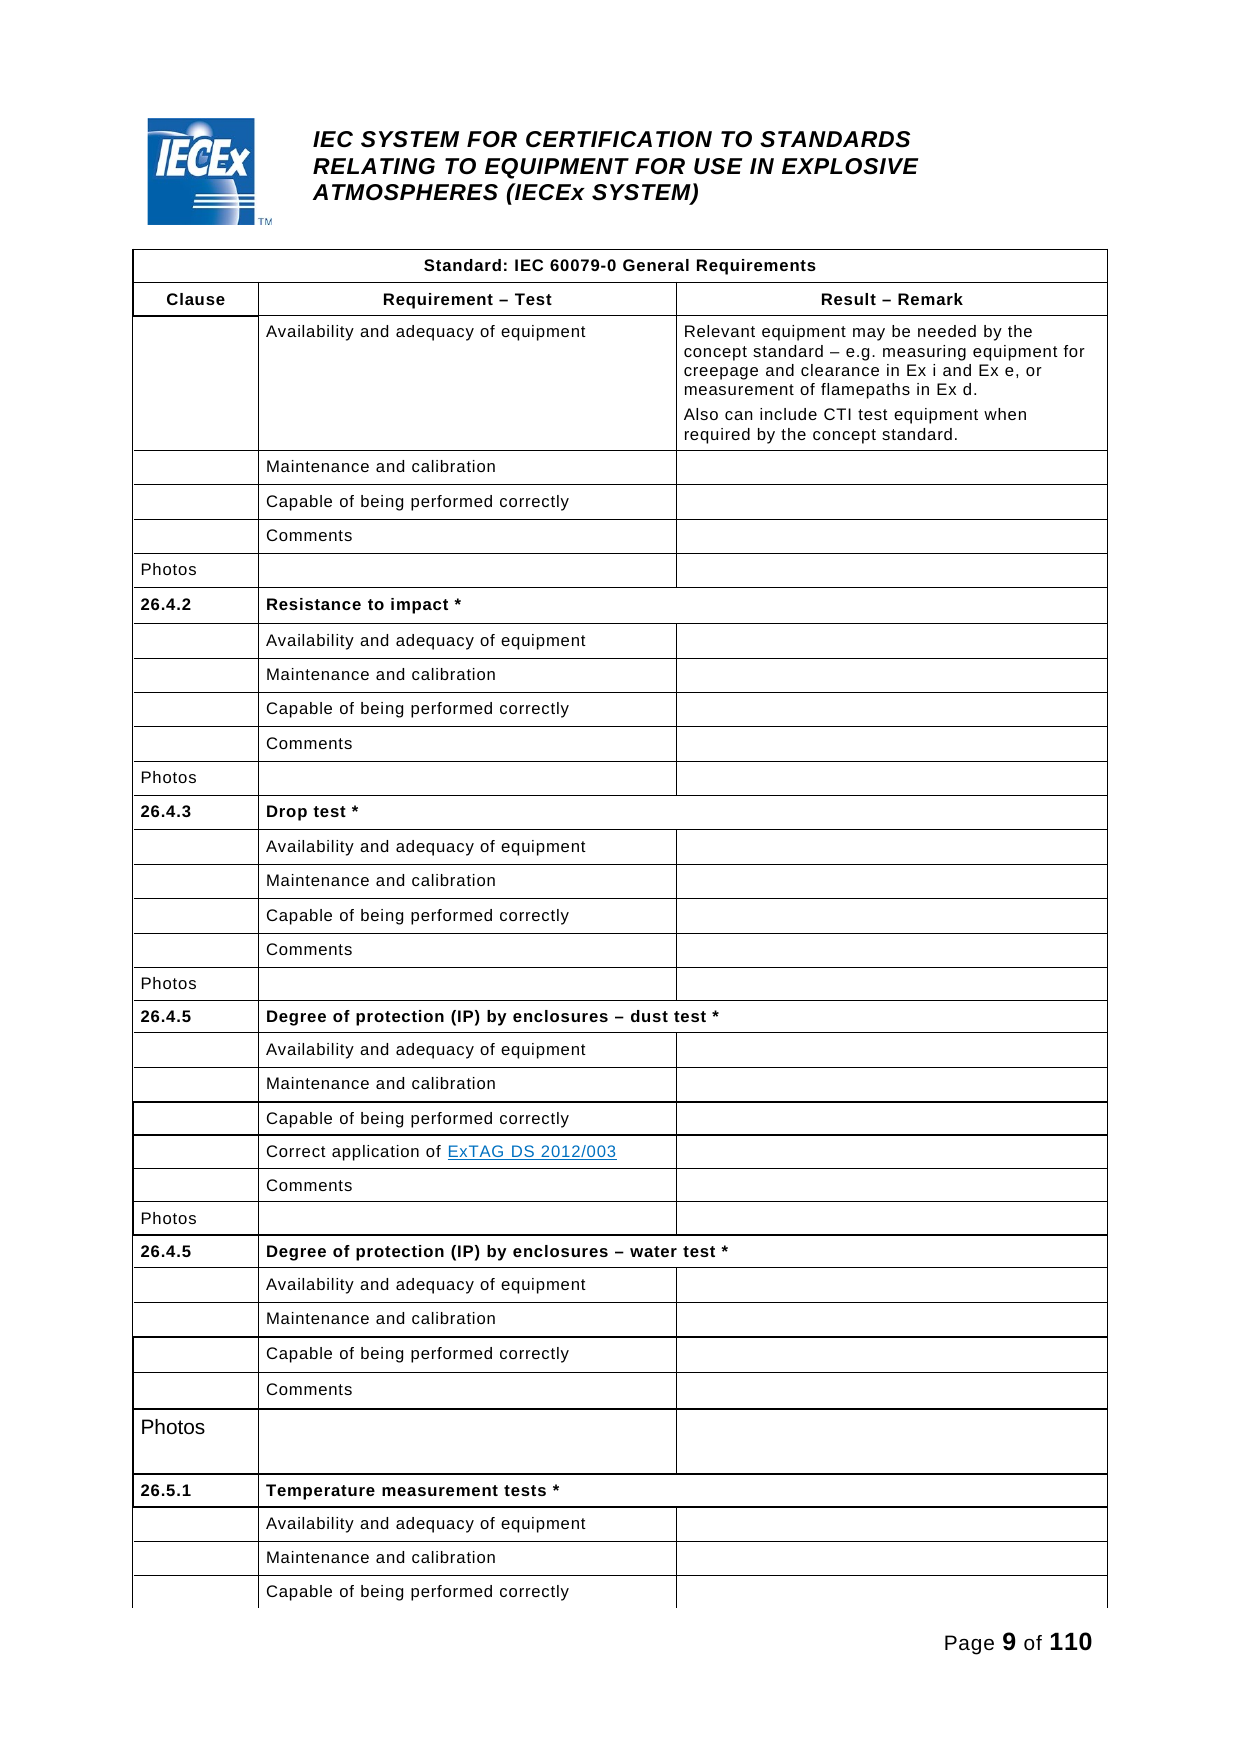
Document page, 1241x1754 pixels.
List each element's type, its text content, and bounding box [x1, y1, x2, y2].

table_cell 26.4.5 [133, 1001, 258, 1032]
table_cell [133, 1068, 258, 1101]
table_cell Resistance to impact * [259, 588, 1107, 623]
table_cell [677, 762, 1107, 795]
table_cell [677, 934, 1107, 967]
table_cell [133, 865, 258, 898]
table_cell [133, 485, 258, 518]
table_cell [677, 1303, 1107, 1336]
table_cell [134, 1169, 258, 1201]
table_cell [133, 1033, 258, 1067]
table_cell Capable of being performed correctly [259, 693, 676, 726]
table_cell [133, 520, 258, 553]
table_cell [134, 1338, 258, 1372]
table_cell [677, 1410, 1107, 1473]
table_cell Degree of protection (IP) by enclosures – dust test * [259, 1001, 1107, 1032]
table_cell [259, 554, 676, 587]
table_cell [677, 693, 1107, 726]
table_cell [677, 830, 1107, 864]
table_cell Capable of being performed correctly [259, 1103, 676, 1134]
picture [147, 118, 272, 225]
table_cell Capable of being performed correctly [259, 1576, 676, 1608]
table_cell [259, 1202, 676, 1234]
table_cell [133, 830, 258, 864]
table_cell Availability and adequacy of equipment [259, 624, 676, 657]
table_cell 26.4.3 [133, 796, 258, 829]
table_cell [677, 899, 1107, 932]
table_cell [677, 624, 1107, 657]
table_cell [133, 1303, 258, 1336]
table_cell [133, 451, 258, 484]
table_cell 26.4.5 [133, 1236, 258, 1267]
table_cell [133, 934, 258, 967]
table_cell [677, 1268, 1107, 1302]
table_cell Availability and adequacy of equipment [259, 1508, 676, 1541]
table_cell [677, 1103, 1107, 1134]
table_cell Correct application of ExTAG DS 2012/003 [259, 1136, 676, 1167]
table_cell Photos [133, 762, 258, 795]
table_cell Photos [133, 554, 258, 587]
table_cell [133, 899, 258, 932]
table_cell [677, 451, 1107, 484]
table_cell 26.4.2 [133, 588, 258, 623]
table_header Standard: IEC 60079-0 General Requirements [134, 250, 1107, 282]
table_cell Photos [134, 1410, 258, 1473]
table_cell Comments [259, 1169, 676, 1201]
table_cell Maintenance and calibration [259, 1542, 676, 1575]
table_cell [133, 1268, 258, 1302]
table_cell Availability and adequacy of equipment [259, 830, 676, 864]
table_cell Maintenance and calibration [259, 659, 676, 692]
table_cell [133, 1576, 258, 1608]
table_cell [133, 693, 258, 726]
table_cell Comments [259, 1373, 676, 1408]
table_cell [259, 968, 676, 999]
table_cell [677, 485, 1107, 518]
table_cell [677, 727, 1107, 761]
table_cell Capable of being performed correctly [259, 899, 676, 932]
table_cell [133, 659, 258, 692]
table_cell Comments [259, 934, 676, 967]
table_cell [134, 1103, 258, 1134]
table_cell [134, 1136, 258, 1167]
table_cell [259, 1410, 676, 1473]
table_cell [677, 968, 1107, 999]
table_cell [677, 1508, 1107, 1541]
table_cell [133, 317, 258, 450]
table_cell Result – Remark [677, 283, 1107, 315]
table_cell [677, 1202, 1107, 1234]
table_cell 26.5.1 [134, 1475, 258, 1506]
table_cell [677, 554, 1107, 587]
table_cell Comments [259, 520, 676, 553]
table_cell Availability and adequacy of equipment [259, 316, 676, 450]
table_cell [677, 1068, 1107, 1101]
table_cell [133, 727, 258, 761]
table_cell Maintenance and calibration [259, 451, 676, 484]
table_cell [677, 1136, 1107, 1167]
table_cell Availability and adequacy of equipment [259, 1033, 676, 1067]
table_cell Capable of being performed correctly [259, 485, 676, 518]
table_cell Capable of being performed correctly [259, 1338, 676, 1372]
table_cell [133, 1508, 258, 1541]
table_cell Temperature measurement tests * [259, 1475, 1107, 1506]
table_cell [133, 1542, 258, 1575]
table_cell [677, 1576, 1107, 1608]
table_cell Maintenance and calibration [259, 1068, 676, 1101]
table_cell Comments [259, 727, 676, 761]
table_cell Requirement – Test [259, 283, 676, 315]
table_cell [134, 1373, 258, 1408]
table_cell [677, 659, 1107, 692]
table_cell Clause [134, 283, 258, 315]
table_cell Relevant equipment may be needed by the concept standard – e.g. measuring equipment for creepage and clearance in Ex i and Ex e, or measurement of flamepaths in Ex d. Also can include CTI test equipment when required by the concept standard. [677, 316, 1107, 450]
table_cell [677, 1033, 1107, 1067]
table_cell [677, 865, 1107, 898]
table_cell [677, 1169, 1107, 1201]
table_cell [677, 520, 1107, 553]
table_cell Maintenance and calibration [259, 1303, 676, 1336]
table_cell Degree of protection (IP) by enclosures – water test * [259, 1236, 1107, 1267]
table_cell Photos [133, 968, 258, 999]
table_cell [133, 624, 258, 657]
table_cell Drop test * [259, 796, 1107, 829]
table_cell Availability and adequacy of equipment [259, 1268, 676, 1302]
table_cell Maintenance and calibration [259, 865, 676, 898]
table_cell [259, 762, 676, 795]
table_cell [677, 1338, 1107, 1372]
table_cell [677, 1373, 1107, 1408]
table_cell [677, 1542, 1107, 1575]
table_cell Photos [134, 1202, 258, 1234]
